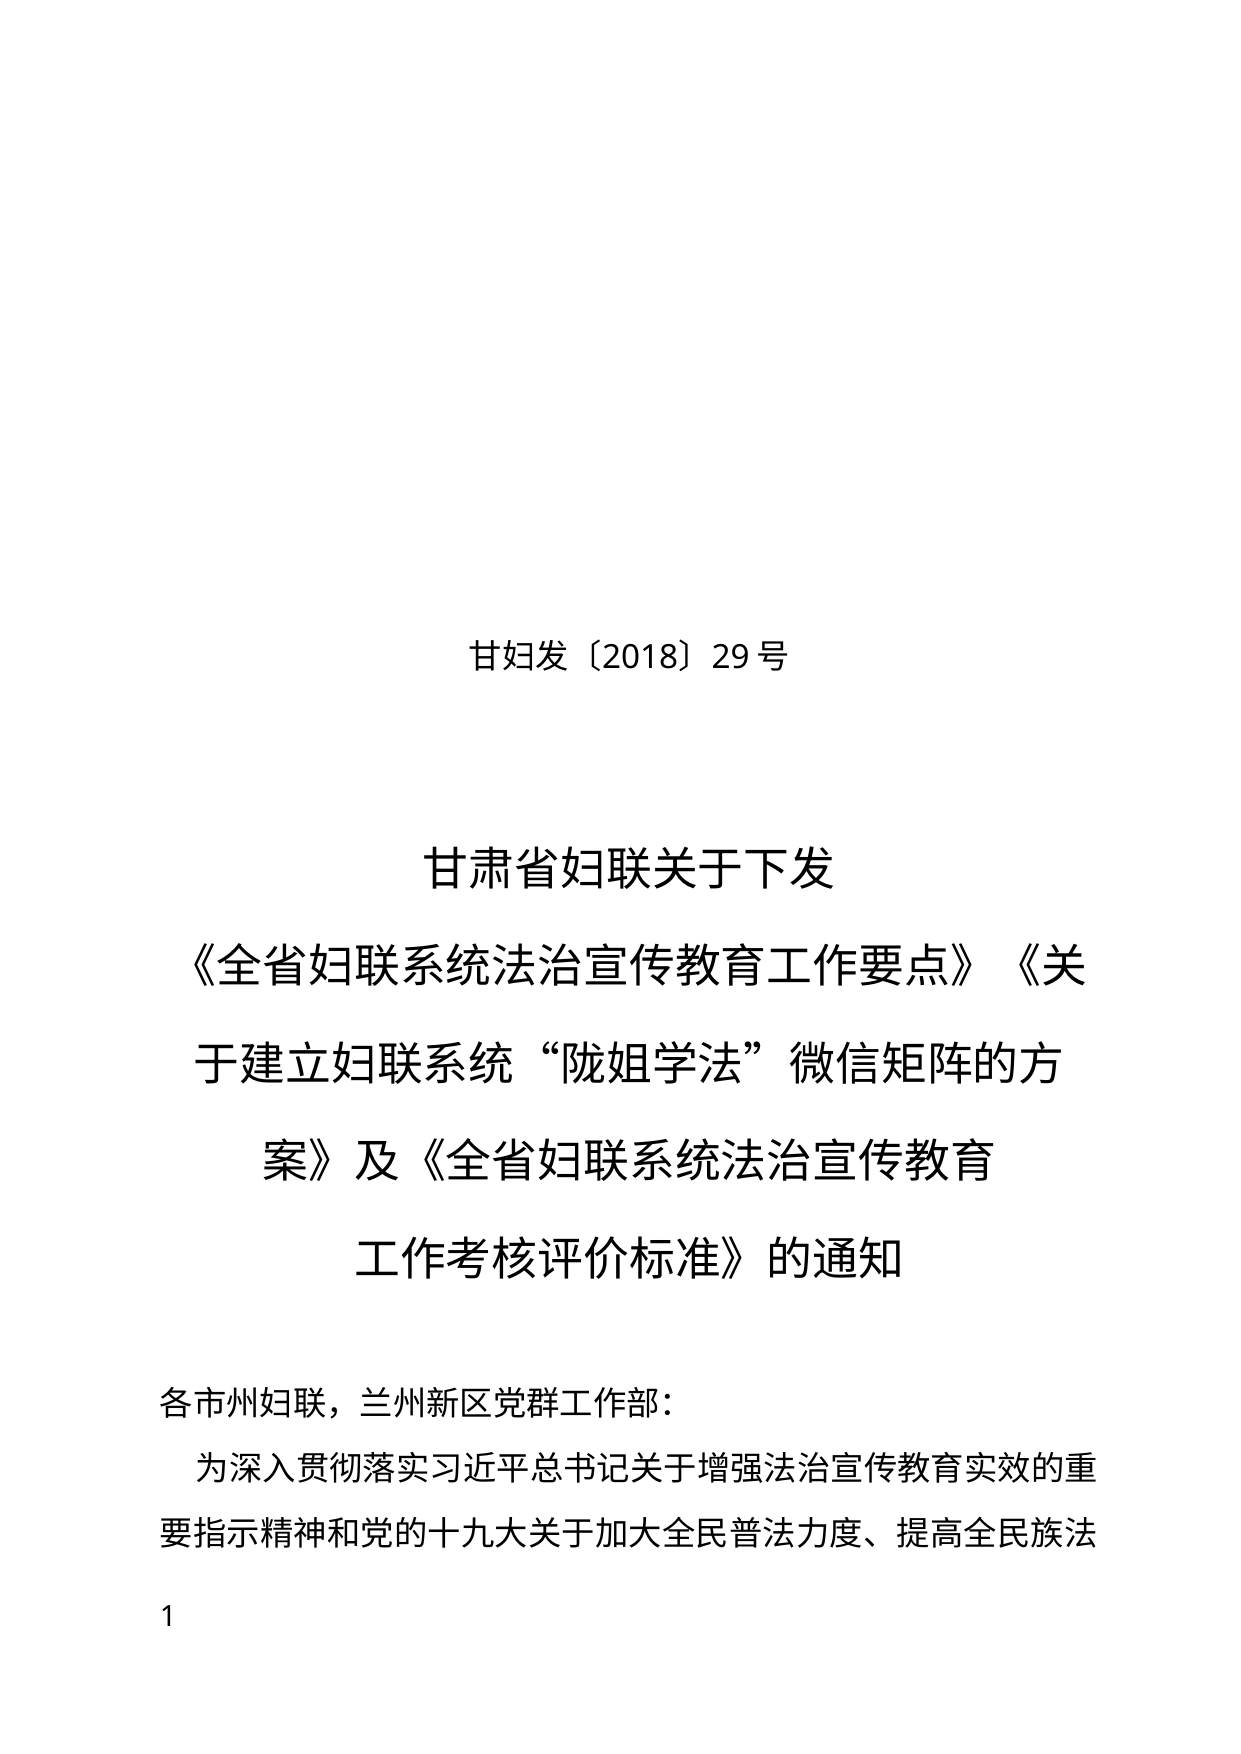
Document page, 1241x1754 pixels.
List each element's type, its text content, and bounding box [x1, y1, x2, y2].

text 工作考核评价标准》的通知 [159, 1206, 1098, 1304]
text 《全省妇联系统法治宣传教育工作要点》《关于建立妇联系统“陇姐学法”微信矩阵的方案》及《全省妇联系统法治宣传教育 [159, 914, 1098, 1206]
text 各市州妇联，兰州新区党群工作部： [159, 1369, 1098, 1434]
text 甘妇发〔2018〕29号 [159, 621, 1098, 686]
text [159, 1434, 1098, 1564]
text 甘肃省妇联关于下发 [159, 816, 1098, 914]
